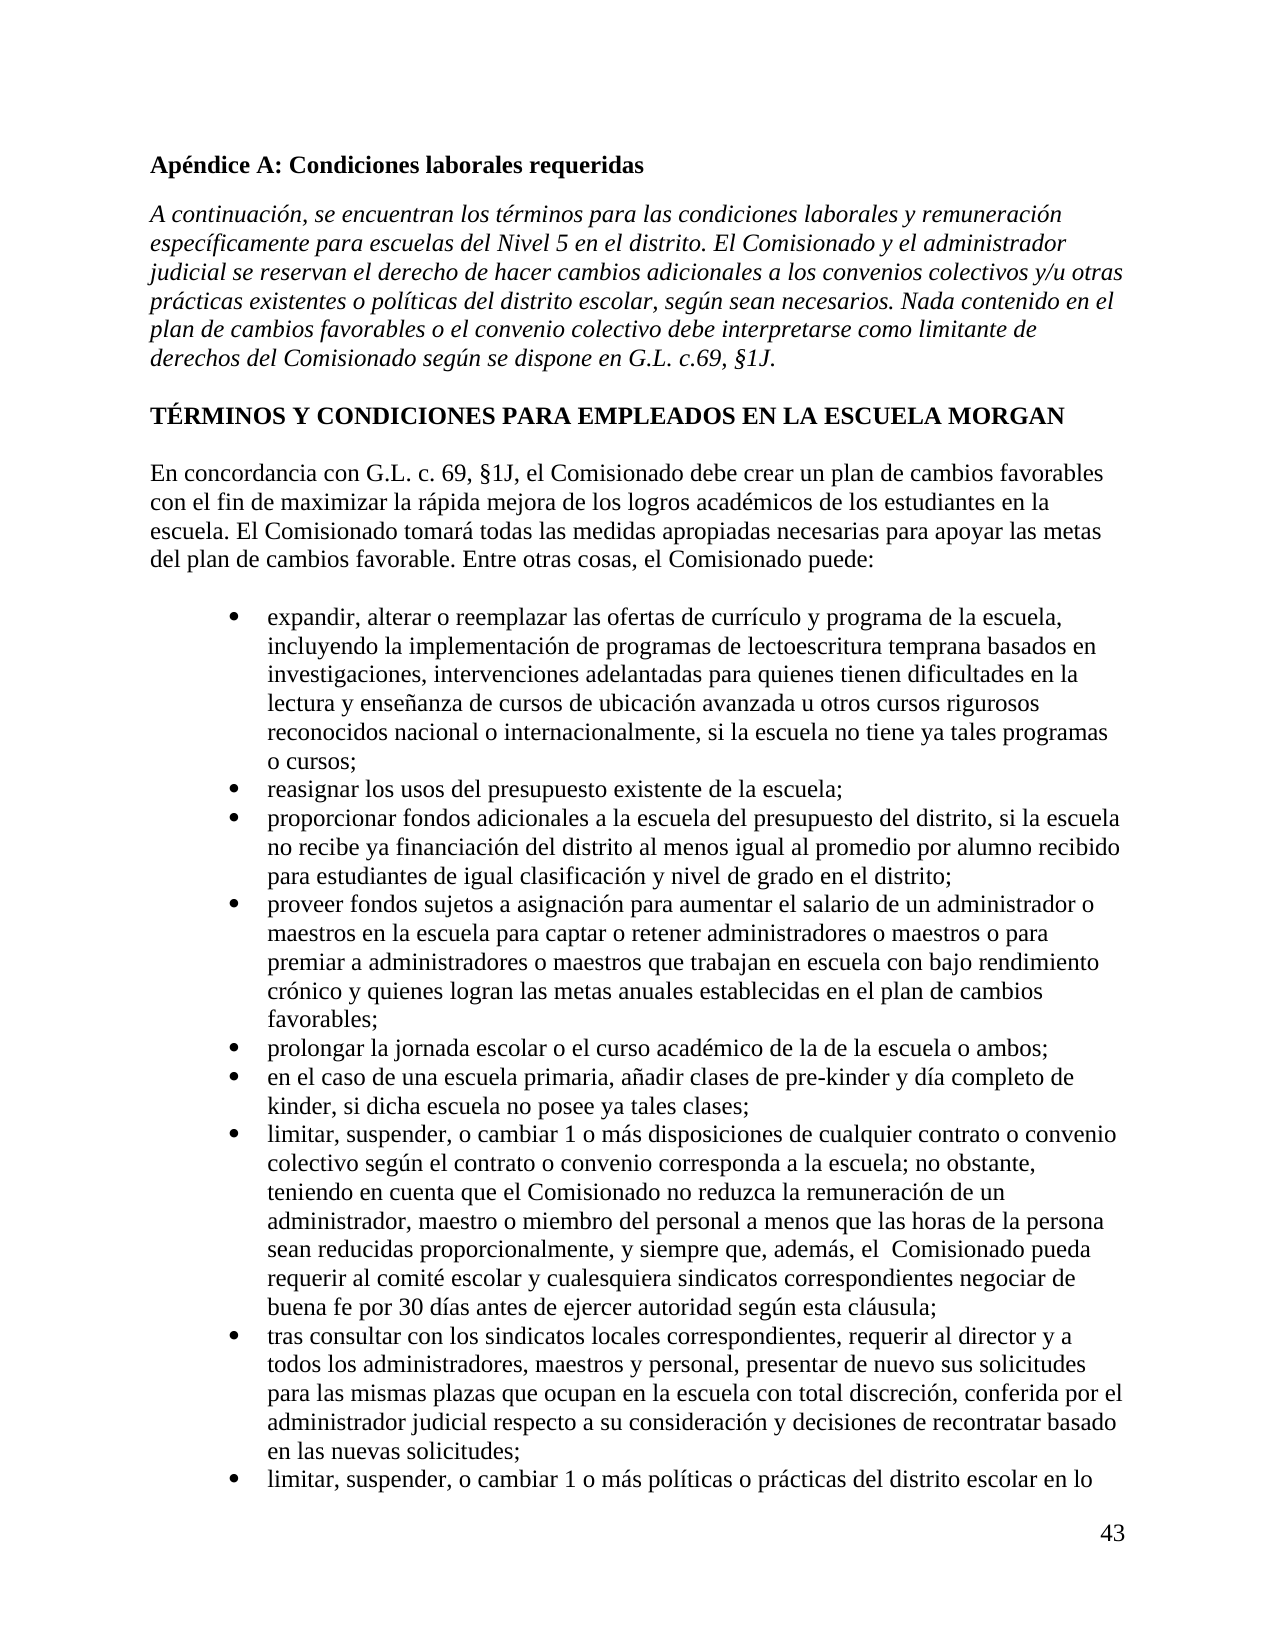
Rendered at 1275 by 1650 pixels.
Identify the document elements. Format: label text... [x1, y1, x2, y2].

list prolongar la jornada escolar o el curso académico de la de la escuela o ambos; [229, 1033, 1125, 1062]
text TÉRMINOS Y CONDICIONES PARA EMPLEADOS EN LA ESCUELA MORGAN [150, 401, 1125, 429]
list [229, 1464, 1125, 1493]
list proporcionar fondos adicionales a la escuela del presupuesto del distrito, si la escuela no recibe ya financiación del distrito al menos igual al promedio por alumno recibido para estudiantes de igual clasificación y nivel de grado en el distrito; [229, 803, 1125, 889]
text A continuación, se encuentran los términos para las condiciones laborales y remuneración específicamente para escuelas del Nivel 5 en el distrito. El Comisionado y el administrador judicial se reservan el derecho de hacer cambios adicionales a los convenios colectivos y/u otras prácticas existentes o políticas del distrito escolar, según sean necesarios. Nada contenido en el plan de cambios favorables o el convenio colectivo debe interpretarse como limitante de derechos del Comisionado según se dispone en G.L. c.69, §1J. [150, 199, 1125, 372]
list tras consultar con los sindicatos locales correspondientes, requerir al director y a todos los administradores, maestros y personal, presentar de nuevo sus solicitudes para las mismas plazas que ocupan en la escuela con total discreción, conferida por el administrador judicial respecto a su consideración y decisiones de recontratar basado en las nuevas solicitudes; [229, 1321, 1125, 1464]
list reasignar los usos del presupuesto existente de la escuela; [229, 774, 1125, 803]
text Apéndice A: Condiciones laborales requeridas [150, 150, 1125, 179]
list en el caso de una escuela primaria, añadir clases de pre-kinder y día completo de kinder, si dicha escuela no posee ya tales clases; [229, 1062, 1125, 1119]
list proveer fondos sujetos a asignación para aumentar el salario de un administrador o maestros en la escuela para captar o retener administradores o maestros o para premiar a administradores o maestros que trabajan en escuela con bajo rendimiento crónico y quienes logran las metas anuales establecidas en el plan de cambios favorables; [229, 889, 1125, 1033]
list expandir, alterar o reemplazar las ofertas de currículo y programa de la escuela, incluyendo la implementación de programas de lectoescritura temprana basados en investigaciones, intervenciones adelantadas para quienes tienen dificultades en la lectura y enseñanza de cursos de ubicación avanzada u otros cursos rigurosos reconocidos nacional o internacionalmente, si la escuela no tiene ya tales programas o cursos; [229, 602, 1125, 774]
list limitar, suspender, o cambiar 1 o más disposiciones de cualquier contrato o convenio colectivo según el contrato o convenio corresponda a la escuela; no obstante, teniendo en cuenta que el Comisionado no reduzca la remuneración de un administrador, maestro o miembro del personal a menos que las horas de la persona sean reducidas proporcionalmente, y siempre que, además, el Comisionado pueda requerir al comité escolar y cualesquiera sindicatos correspondientes negociar de buena fe por 30 días antes de ejercer autoridad según esta cláusula; [229, 1119, 1125, 1321]
text En concordancia con G.L. c. 69, §1J, el Comisionado debe crear un plan de cambios favorables con el fin de maximizar la rápida mejora de los logros académicos de los estudiantes en la escuela. El Comisionado tomará todas las medidas apropiadas necesarias para apoyar las metas del plan de cambios favorable. Entre otras cosas, el Comisionado puede: [150, 458, 1125, 573]
